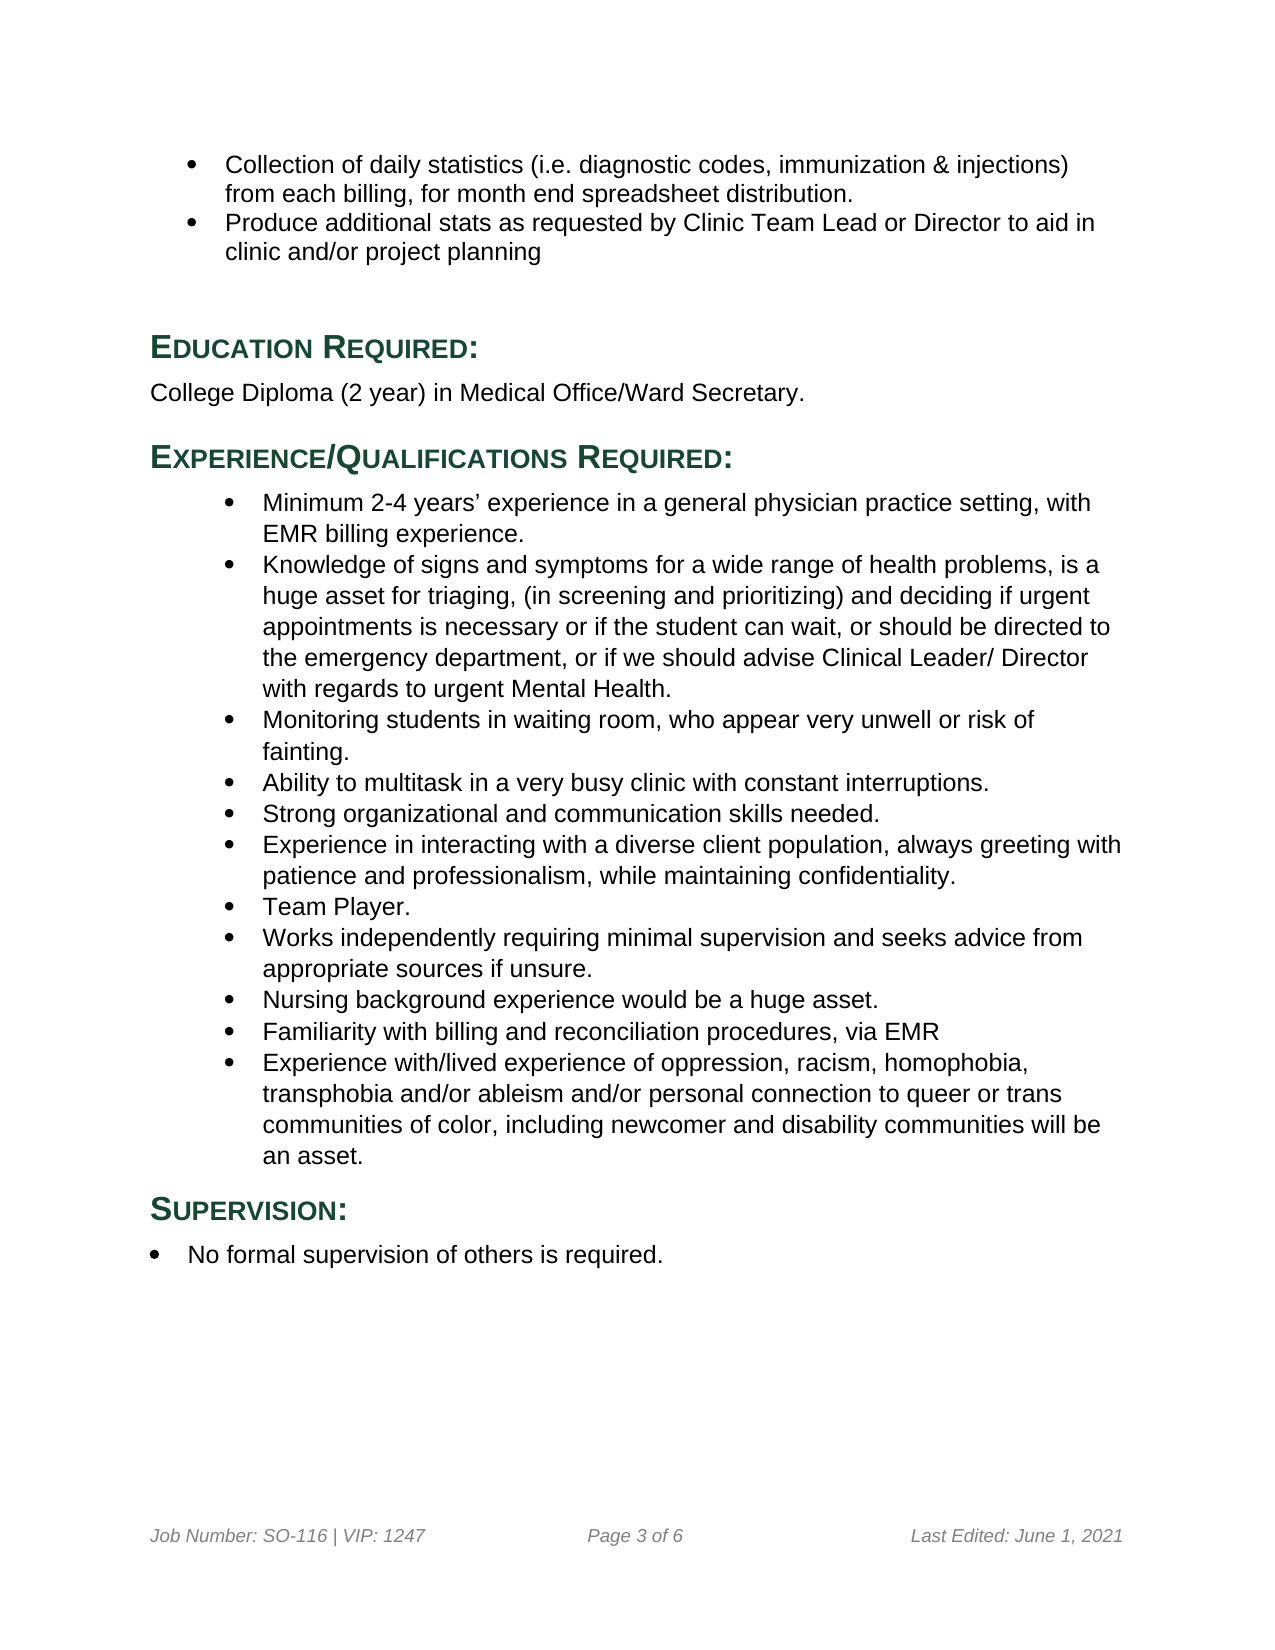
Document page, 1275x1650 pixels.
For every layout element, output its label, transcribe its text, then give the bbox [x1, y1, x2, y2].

list Produce additional stats as requested by Clinic Team Lead or Director to aid in clinic and/or project planning [187, 208, 1125, 294]
list Team Player. [225, 892, 1125, 921]
subtitle Education Required: [150, 327, 1125, 365]
list Experience in interacting with a diverse client population, always greeting with patience and professionalism, while maintaining confidentiality. [225, 830, 1125, 890]
list Familiarity with billing and reconciliation procedures, via EMR [225, 1017, 1125, 1046]
list Minimum 2-4 years’ experience in a general physician practice setting, with EMR billing experience. [225, 488, 1125, 548]
list Strong organizational and communication skills needed. [225, 799, 1125, 828]
subtitle Supervision: [150, 1189, 1125, 1227]
list Knowledge of signs and symptoms for a wide range of health problems, is a huge asset for triaging, (in screening and prioritizing) and deciding if urgent appointments is necessary or if the student can wait, or should be directed to the emergency department, or if we should advise Clinical Leader/ Director with regards to urgent Mental Health. [225, 550, 1125, 703]
subtitle Experience/Qualifications Required: [150, 437, 1125, 476]
list Nursing background experience would be a huge asset. [225, 986, 1125, 1014]
list Experience with/lived experience of oppression, racism, homophobia, transphobia and/or ableism and/or personal connection to queer or trans communities of color, including newcomer and disability communities will be an asset. [225, 1048, 1125, 1170]
list No formal supervision of others is required. [150, 1240, 1125, 1268]
list Ability to multitask in a very busy clinic with constant interruptions. [225, 768, 1125, 797]
list Monitoring students in waiting room, who appear very unwell or risk of fainting. [225, 706, 1125, 765]
text College Diploma (2 year) in Medical Office/Ward Secretary. [150, 378, 1125, 407]
list Works independently requiring minimal supervision and seeks advice from appropriate sources if unsure. [225, 923, 1125, 983]
list Collection of daily statistics (i.e. diagnostic codes, immunization & injections) from each billing, for month end spreadsheet distribution. [187, 150, 1125, 208]
